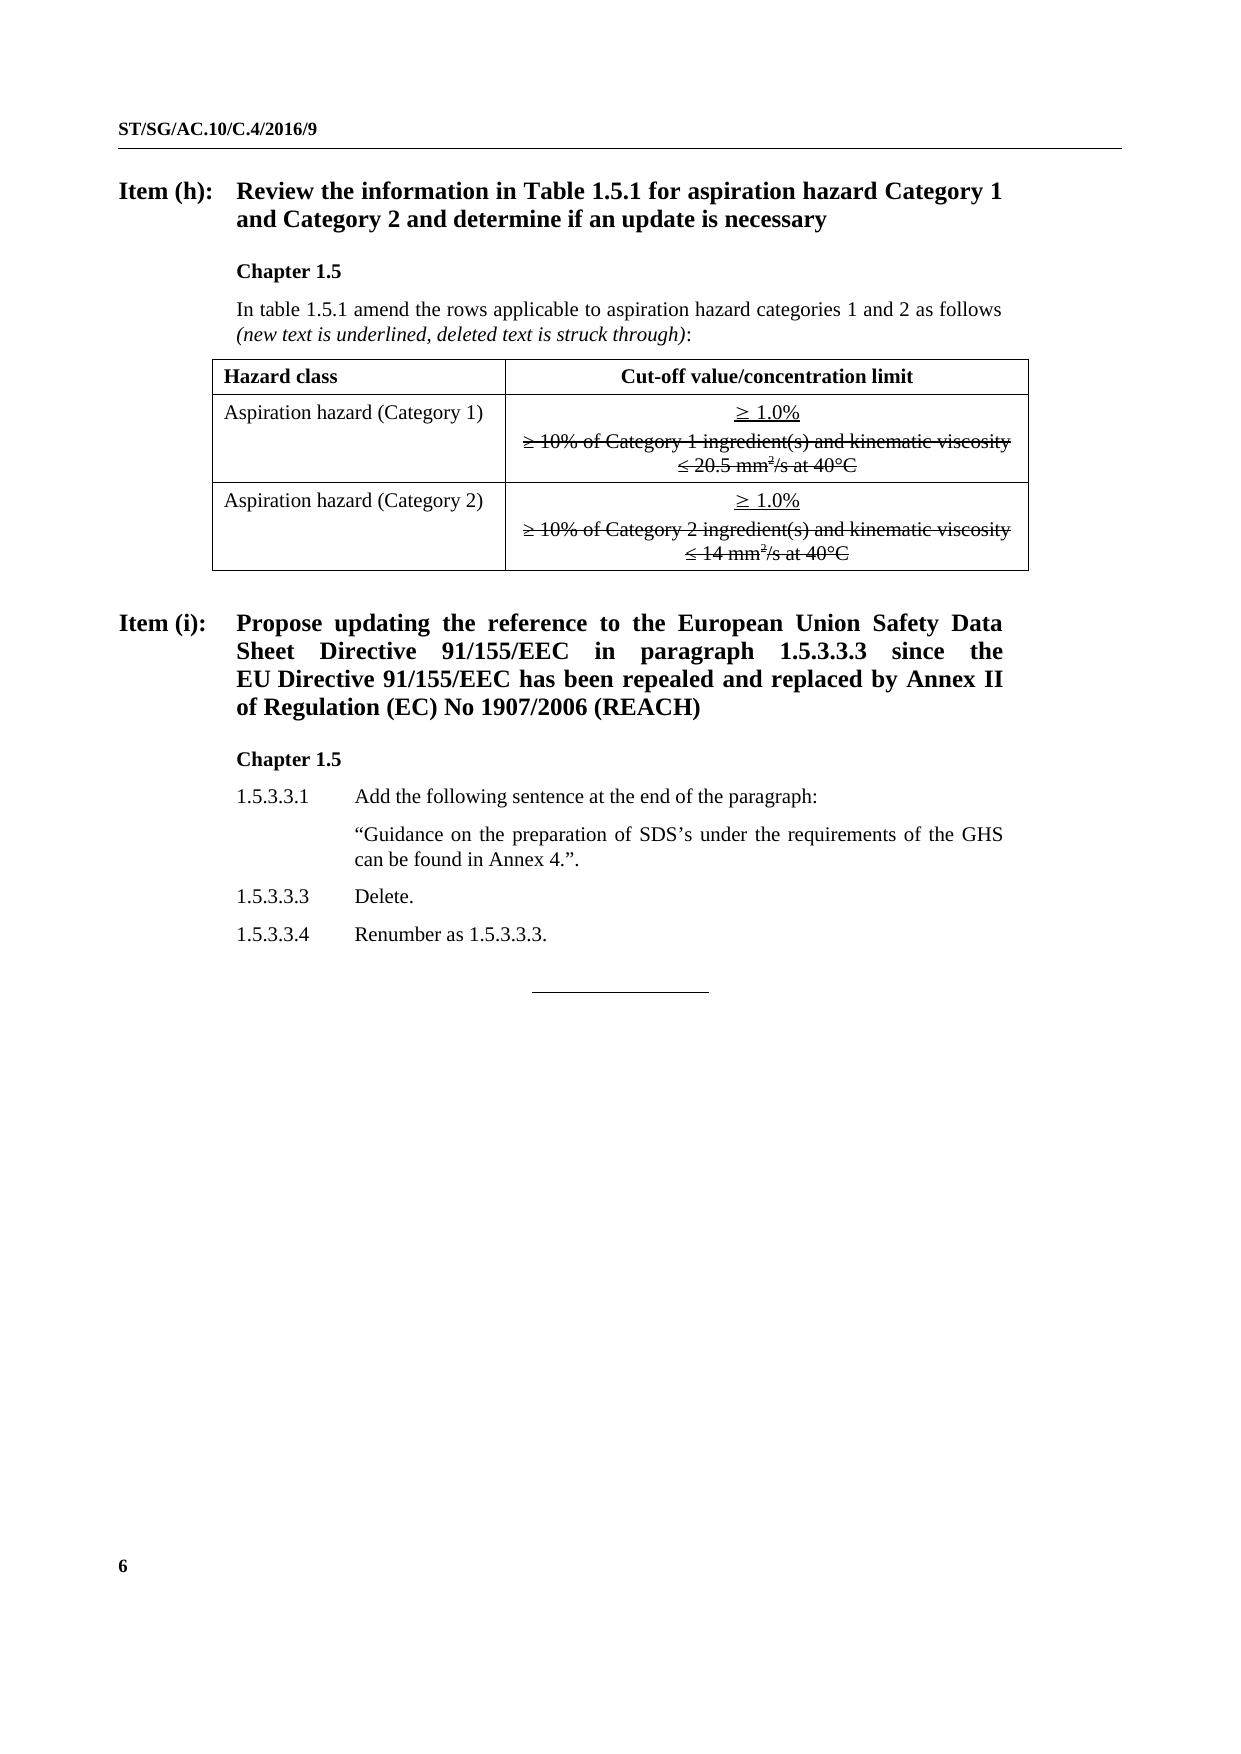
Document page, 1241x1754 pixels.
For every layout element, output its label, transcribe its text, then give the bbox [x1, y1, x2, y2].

text 1.5.3.3.4 Renumber as 1.5.3.3.3. [236, 921, 1004, 946]
table_cell Aspiration hazard (Category 1) [213, 395, 505, 482]
text 1.5.3.3.1 Add the following sentence at the end of the paragraph: [236, 783, 1004, 808]
text 1.5.3.3.3 Delete. [236, 883, 1004, 908]
text Item (h): Review the information in Table 1.5.1 for aspiration hazard Category 1 and Category 2 and determine if an update is necessary [118, 177, 1004, 233]
table_cell 1.0% ≥ 10% of Category 2 ingredient(s) and kinematic viscosity ≤ 14 mm2/s at 40°C [506, 483, 1028, 570]
text Chapter 1.5 [118, 746, 1004, 771]
text “Guidance on the preparation of SDS’s under the requirements of the GHS can be found in Annex 4.”. [354, 821, 1004, 871]
text In table 1.5.1 amend the rows applicable to aspiration hazard categories 1 and 2 as follows (new text is underlined, deleted text is struck through): [236, 296, 1004, 346]
text Item (i): Propose updating the reference to the European Union Safety Data Sheet Directive 91/155/EEC in paragraph 1.5.3.3.3 since the EU Directive 91/155/EEC has been repealed and replaced by Annex II of Regulation (EC) No 1907/2006 (REACH) [118, 608, 1004, 721]
table_header Hazard class [213, 360, 505, 393]
table_cell Aspiration hazard (Category 2) [213, 483, 505, 570]
table_header Cut-off value/concentration limit [506, 360, 1028, 393]
text Chapter 1.5 [118, 258, 1004, 283]
table_cell 1.0% ≥ 10% of Category 1 ingredient(s) and kinematic viscosity ≤ 20.5 mm2/s at 40°C [506, 395, 1028, 482]
